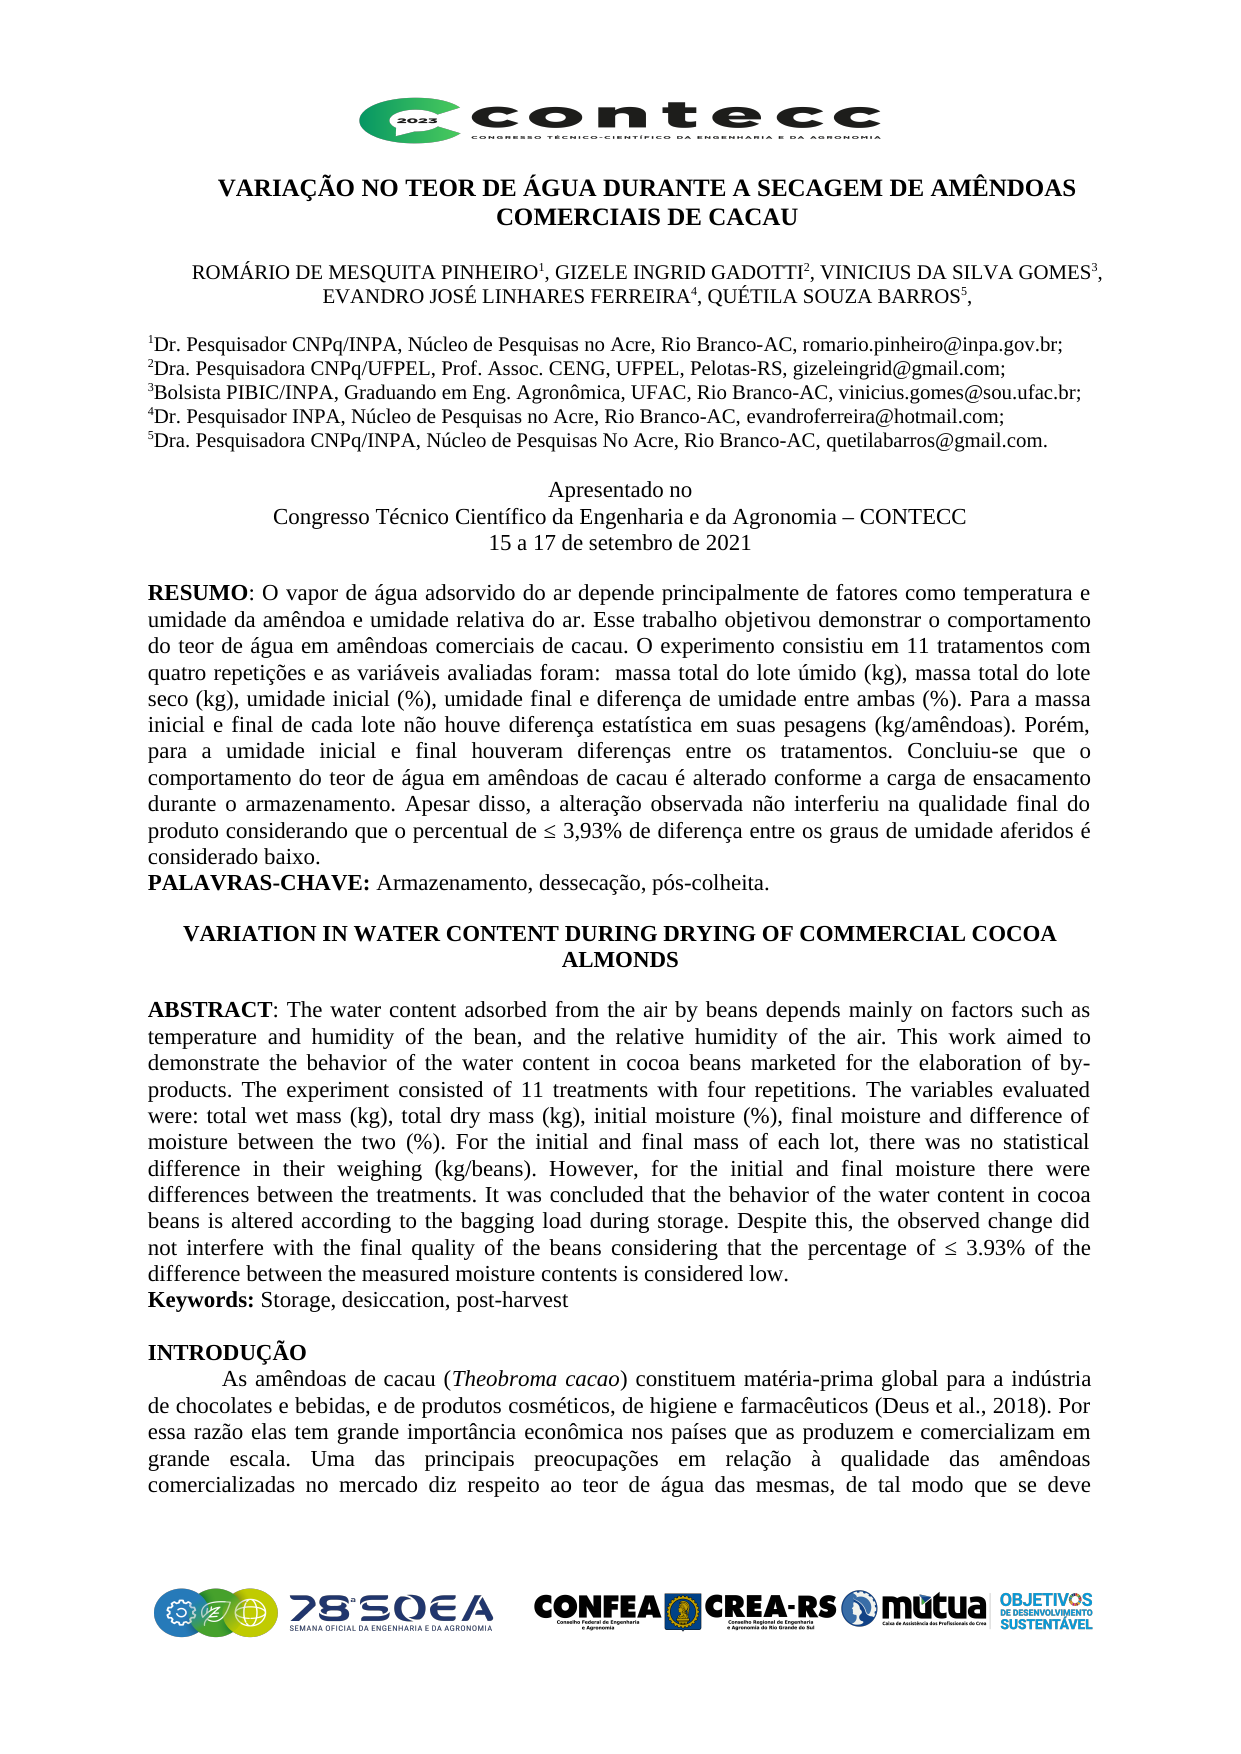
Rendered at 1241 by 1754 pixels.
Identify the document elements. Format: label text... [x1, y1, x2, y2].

text 3Bolsista PIBIC/INPA, Graduando em Eng. Agronômica, UFAC, Rio Branco-AC, vinicius.gomes@sou.ufac.br; [148, 380, 1092, 404]
text 1Dr. Pesquisador CNPq/INPA, Núcleo de Pesquisas no Acre, Rio Branco-AC, romario.pinheiro@inpa.gov.br; [148, 332, 1092, 356]
text Keywords: Storage, desiccation, post-harvest [148, 1286, 1093, 1313]
picture [147, 1578, 502, 1643]
text 4Dr. Pesquisador INPA, Núcleo de Pesquisas no Acre, Rio Branco-AC, evandroferreira@hotmail.com; [148, 404, 1092, 428]
text Apresentado no [148, 476, 1092, 503]
text ROMÁRIO DE MESQUITA PINHEIRO1, GIZELE INGRID GADOTTI2, VINICIUS DA SILVA GOMES3, EVANDRO JOSÉ LINHARES FERREIRA4, QUÉTILA SOUZA BARROS5, [148, 260, 1146, 308]
text PALAVRAS-CHAVE: Armazenamento, dessecação, pós-colheita. [148, 869, 1092, 896]
text Congresso Técnico Científico da Engenharia e da Agronomia – CONTECC [148, 503, 1092, 529]
text VARIATION IN WATER CONTENT DURING DRYING OF COMMERCIAL COCOA ALMONDS [148, 920, 1092, 972]
text VARIAÇÃO NO TEOR DE ÁGUA DURANTE A SECAGEM DE AMÊNDOAS COMERCIAIS DE CACAU [148, 173, 1146, 231]
picture [322, 75, 918, 174]
text ABSTRACT: The water content adsorbed from the air by beans depends mainly on factors such as temperature and humidity of the bean, and the relative humidity of the air. This work aimed to demonstrate the behavior of the water content in cocoa beans marketed for the elaboration of by-products. The experiment consisted of 11 treatments with four repetitions. The variables evaluated were: total wet mass (kg), total dry mass (kg), initial moisture (%), final moisture and difference of moisture between the two (%). For the initial and final mass of each lot, there was no statistical difference in their weighing (kg/beans). However, for the initial and final moisture there were differences between the treatments. It was concluded that the behavior of the water content in cocoa beans is altered according to the bagging load during storage. Despite this, the observed change did not interfere with the final quality of the beans considering that the percentage of ≤ 3.93% of the difference between the measured moisture contents is considered low. [148, 997, 1093, 1286]
picture [519, 1583, 1100, 1638]
text RESUMO: O vapor de água adsorvido do ar depende principalmente de fatores como temperatura e umidade da amêndoa e umidade relativa do ar. Esse trabalho objetivou demonstrar o comportamento do teor de água em amêndoas comerciais de cacau. O experimento consistiu em 11 tratamentos com quatro repetições e as variáveis avaliadas foram: massa total do lote úmido (kg), massa total do lote seco (kg), umidade inicial (%), umidade final e diferença de umidade entre ambas (%). Para a massa inicial e final de cada lote não houve diferença estatística em suas pesagens (kg/amêndoas). Porém, para a umidade inicial e final houveram diferenças entre os tratamentos. Concluiu-se que o comportamento do teor de água em amêndoas de cacau é alterado conforme a carga de ensacamento durante o armazenamento. Apesar disso, a alteração observada não interferiu na qualidade final do produto considerando que o percentual de ≤ 3,93% de diferença entre os graus de umidade aferidos é considerado baixo. [148, 579, 1092, 869]
text INTRODUÇÃO [148, 1339, 1092, 1366]
text 5Dra. Pesquisadora CNPq/INPA, Núcleo de Pesquisas No Acre, Rio Branco-AC, quetilabarros@gmail.com. [148, 428, 1092, 452]
text 2Dra. Pesquisadora CNPq/UFPEL, Prof. Assoc. CENG, UFPEL, Pelotas-RS, gizeleingrid@gmail.com; [148, 356, 1092, 380]
text 15 a 17 de setembro de 2021 [148, 529, 1092, 555]
